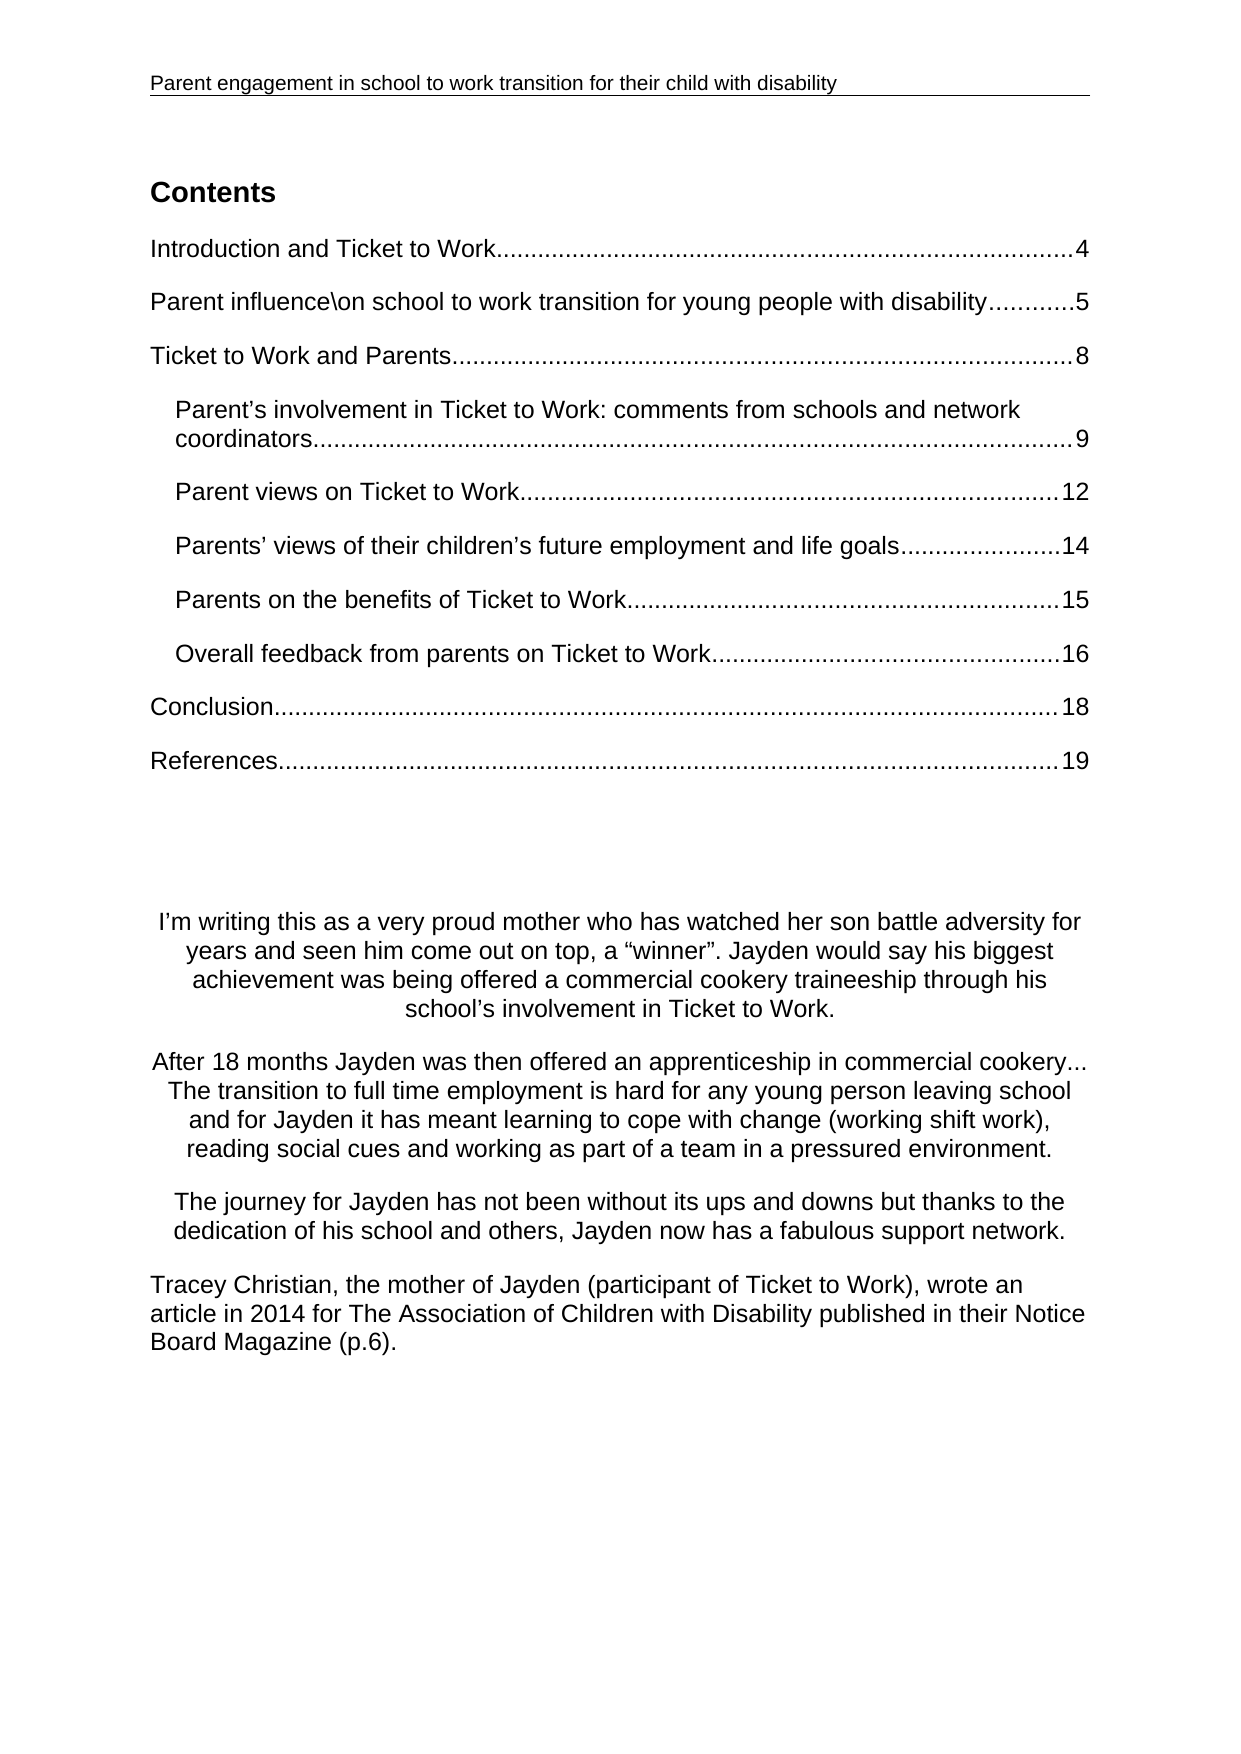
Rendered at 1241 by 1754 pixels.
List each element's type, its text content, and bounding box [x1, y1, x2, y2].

text Tracey Christian, the mother of Jayden (participant of Ticket to Work), wrote an article in 2014 for The Association of Children with Disability published in their Notice Board Magazine (p.6). [150, 1270, 1090, 1356]
text After 18 months Jayden was then offered an apprenticeship in commercial cookery... The transition to full time employment is hard for any young person leaving school and for Jayden it has meant learning to cope with change (working shift work), reading social cues and working as part of a team in a pressured environment. [150, 1047, 1090, 1162]
text I’m writing this as a very proud mother who has watched her son battle adversity for years and seen him come out on top, a “winner”. Jayden would say his biggest achievement was being offered a commercial cookery traineeship through his school’s involvement in Ticket to Work. [150, 907, 1090, 1022]
text Contents [150, 175, 1090, 208]
text The journey for Jayden has not been without its ups and downs but thanks to the dedication of his school and others, Jayden now has a fabulous support network. [150, 1187, 1090, 1245]
